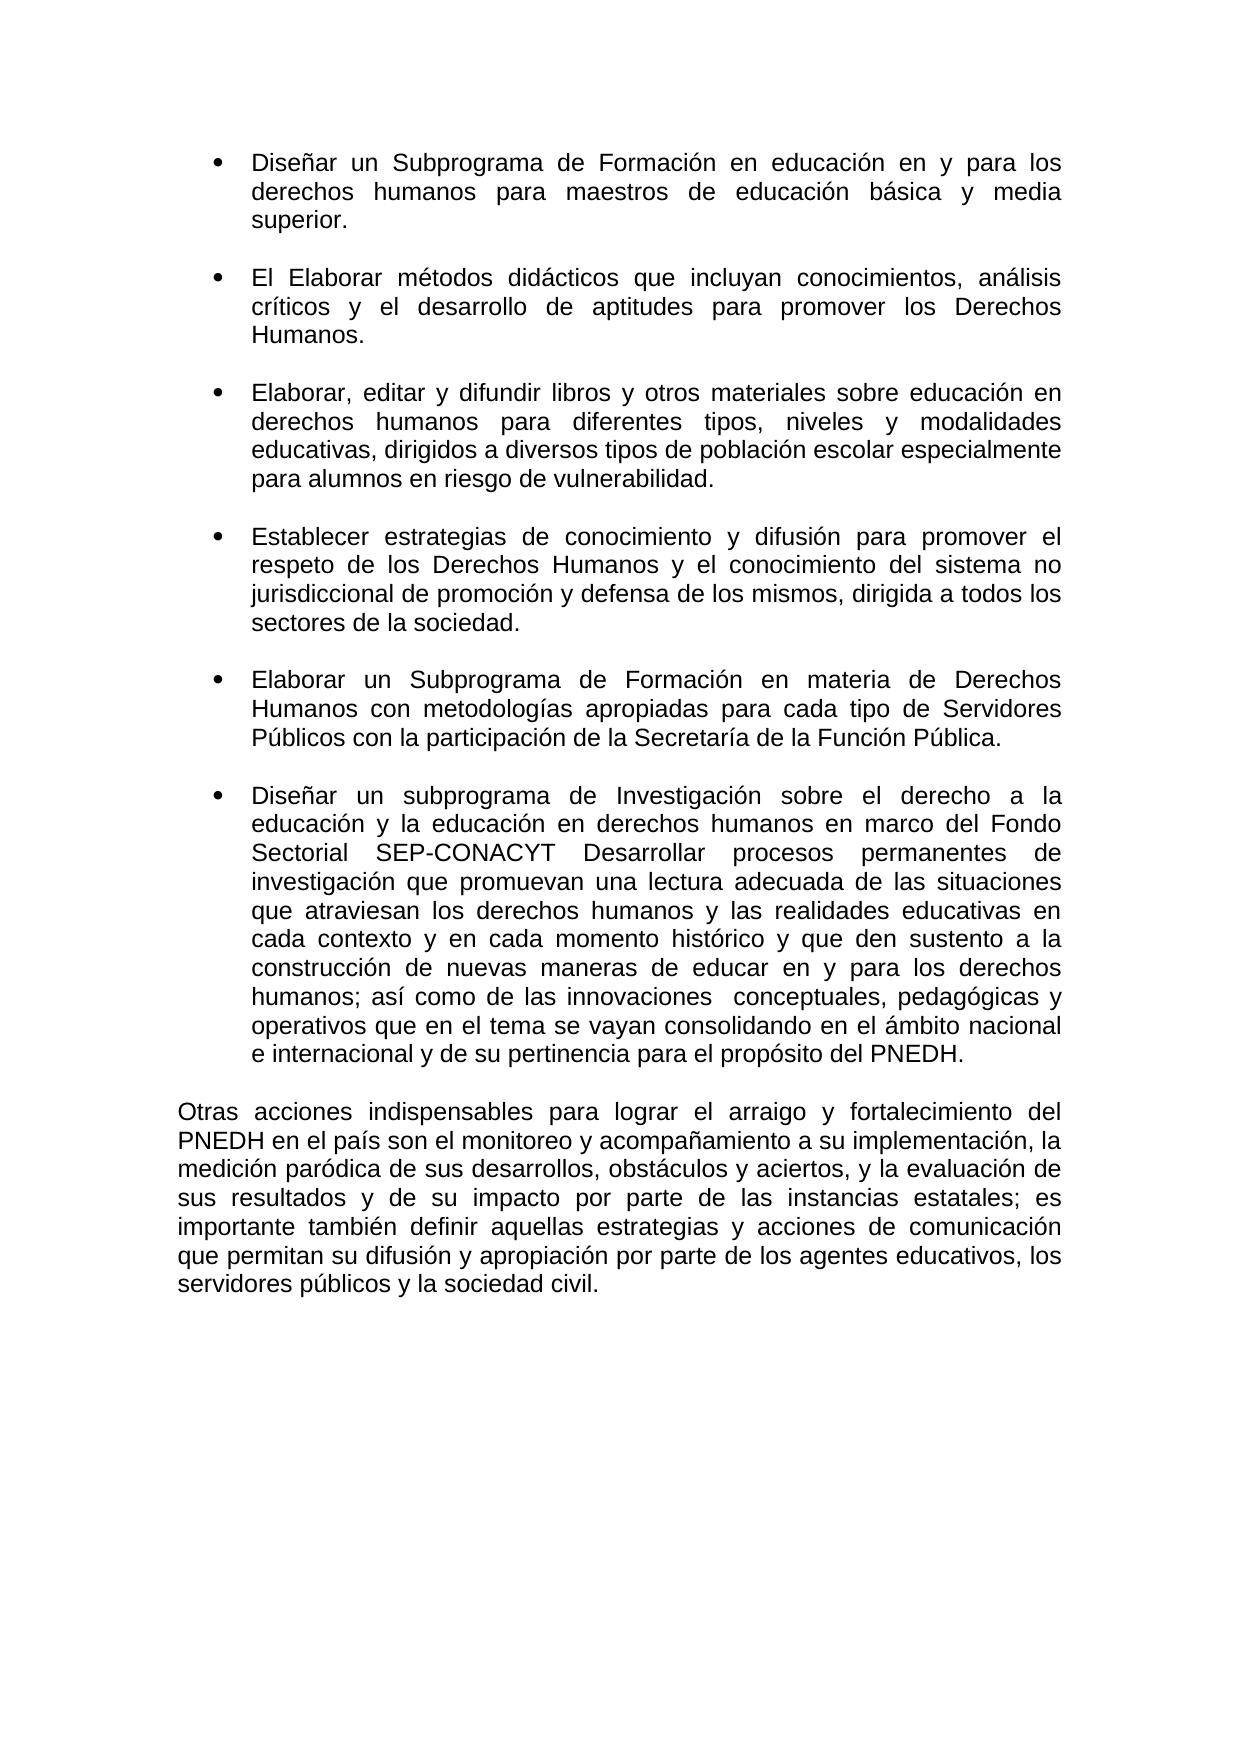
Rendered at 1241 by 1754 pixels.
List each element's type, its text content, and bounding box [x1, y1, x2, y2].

list Establecer estrategias de conocimiento y difusión para promover el respeto de los Derechos Humanos y el conocimiento del sistema no jurisdiccional de promoción y defensa de los mismos, dirigida a todos los sectores de la sociedad. [213, 522, 1063, 637]
list Diseñar un Subprograma de Formación en educación en y para los derechos humanos para maestros de educación básica y media superior. [213, 148, 1063, 234]
list El Elaborar métodos didácticos que incluyan conocimientos, análisis críticos y el desarrollo de aptitudes para promover los Derechos Humanos. [213, 263, 1063, 349]
text Otras acciones indispensables para lograr el arraigo y fortalecimiento del PNEDH en el país son el monitoreo y acompañamiento a su implementación, la medición paródica de sus desarrollos, obstáculos y aciertos, y la evaluación de sus resultados y de su impacto por parte de las instancias estatales; es importante también definir aquellas estrategias y acciones de comunicación que permitan su difusión y apropiación por parte de los agentes educativos, los servidores públicos y la sociedad civil. [177, 1097, 1063, 1298]
list Elaborar un Subprograma de Formación en materia de Derechos Humanos con metodologías apropiadas para cada tipo de Servidores Públicos con la participación de la Secretaría de la Función Pública. [213, 666, 1063, 752]
list Elaborar, editar y difundir libros y otros materiales sobre educación en derechos humanos para diferentes tipos, niveles y modalidades educativas, dirigidos a diversos tipos de población escolar especialmente para alumnos en riesgo de vulnerabilidad. [213, 378, 1063, 493]
list Diseñar un subprograma de Investigación sobre el derecho a la educación y la educación en derechos humanos en marco del Fondo Sectorial SEP-CONACYT Desarrollar procesos permanentes de investigación que promuevan una lectura adecuada de las situaciones que atraviesan los derechos humanos y las realidades educativas en cada contexto y en cada momento histórico y que den sustento a la construcción de nuevas maneras de educar en y para los derechos humanos; así como de las innovaciones conceptuales, pedagógicas y operativos que en el tema se vayan consolidando en el ámbito nacional e internacional y de su pertinencia para el propósito del PNEDH. [213, 781, 1063, 1068]
